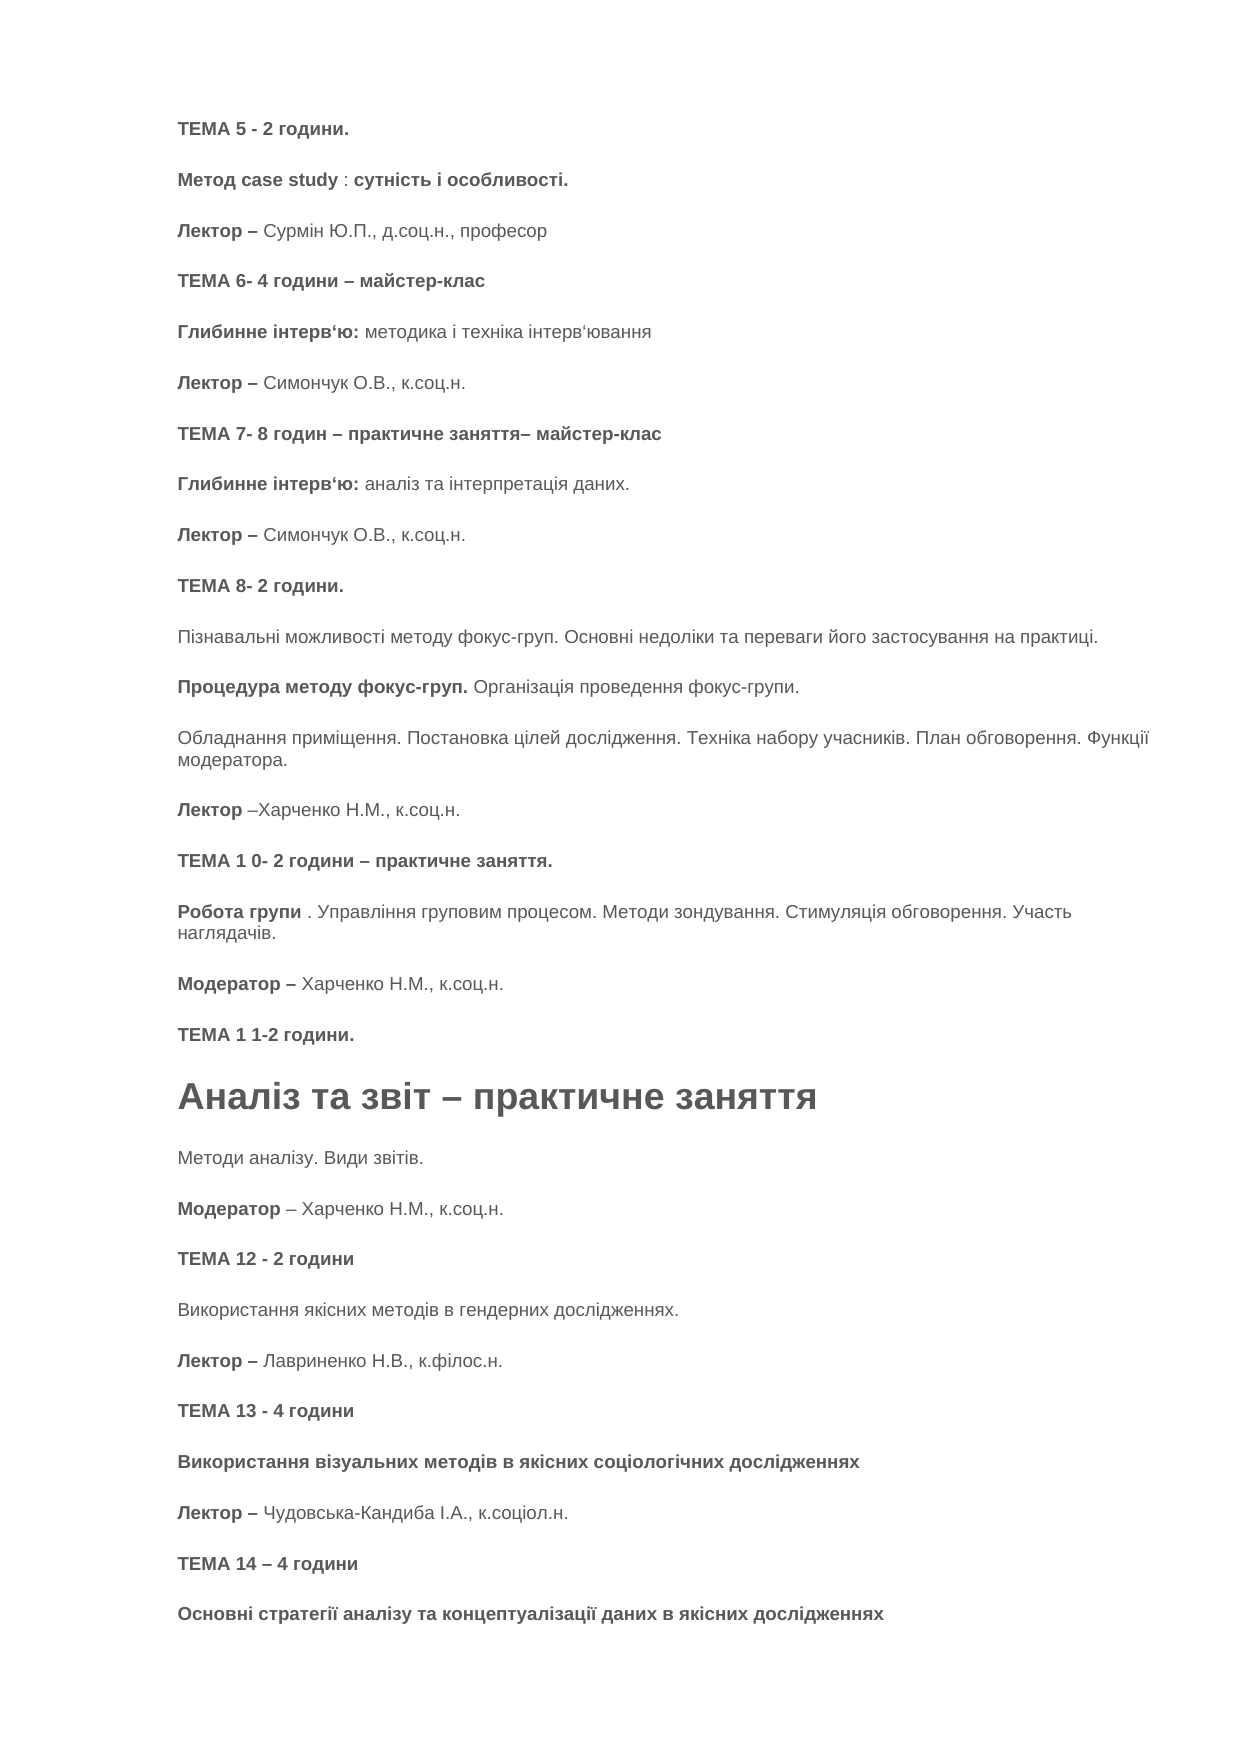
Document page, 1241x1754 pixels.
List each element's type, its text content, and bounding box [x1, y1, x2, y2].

text Використання якісних методів в гендерних дослідженнях. [177, 1299, 1152, 1320]
text Глибинне інтерв‘ю: методика і техніка інтерв‘ювання [177, 321, 1152, 343]
text Основні стратегії аналізу та концептуалізації даних в якісних дослідженнях [177, 1603, 1152, 1625]
text Лектор –Харченко Н.М., к.соц.н. [177, 799, 1152, 821]
text Методи аналізу. Види звітів. [177, 1147, 1152, 1168]
text Робота групи . Управління груповим процесом. Методи зондування. Стимуляція обговорення. Участь наглядачів. [177, 901, 1152, 944]
text Метод case study : сутність і особливості. [177, 169, 1152, 190]
text Лектор – Лавриненко Н.В., к.філос.н. [177, 1349, 1152, 1371]
text ТЕМА 7- 8 годин – практичне заняття– майстер-клас [177, 422, 1152, 444]
text Модератор – Харченко Н.М., к.соц.н. [177, 973, 1152, 994]
text Процедура методу фокус-груп. Організація проведення фокус-групи. [177, 676, 1152, 698]
text ТЕМА 6- 4 години – майстер-клас [177, 270, 1152, 292]
text Пізнавальні можливості методу фокус-груп. Основні недоліки та переваги його застосування на практиці. [177, 625, 1152, 647]
text Модератор – Харченко Н.М., к.соц.н. [177, 1197, 1152, 1219]
text Лектор – Симончук О.В., к.соц.н. [177, 372, 1152, 393]
text ТЕМА 1 0- 2 години – практичне заняття. [177, 850, 1152, 871]
text Глибинне інтерв‘ю: аналіз та інтерпретація даних. [177, 473, 1152, 495]
text ТЕМА 13 - 4 години [177, 1400, 1152, 1422]
text Використання візуальних методів в якісних соціологічних дослідженнях [177, 1451, 1152, 1473]
text ТЕМА 14 – 4 години [177, 1552, 1152, 1574]
text Лектор – Сурмін Ю.П., д.соц.н., професор [177, 219, 1152, 241]
text ТЕМА 1 1-2 години. [177, 1024, 1152, 1045]
text Аналіз та звіт – практичне заняття [177, 1074, 1152, 1117]
text Обладнання приміщення. Постановка цілей дослідження. Техніка набору учасників. План обговорення. Функції модератора. [177, 727, 1152, 770]
text ТЕМА 5 - 2 години. [177, 118, 1152, 140]
text ТЕМА 8- 2 години. [177, 575, 1152, 596]
text Лектор – Чудовська-Кандиба І.А., к.соціол.н. [177, 1502, 1152, 1523]
text Лектор – Симончук О.В., к.соц.н. [177, 524, 1152, 546]
text ТЕМА 12 - 2 години [177, 1248, 1152, 1270]
